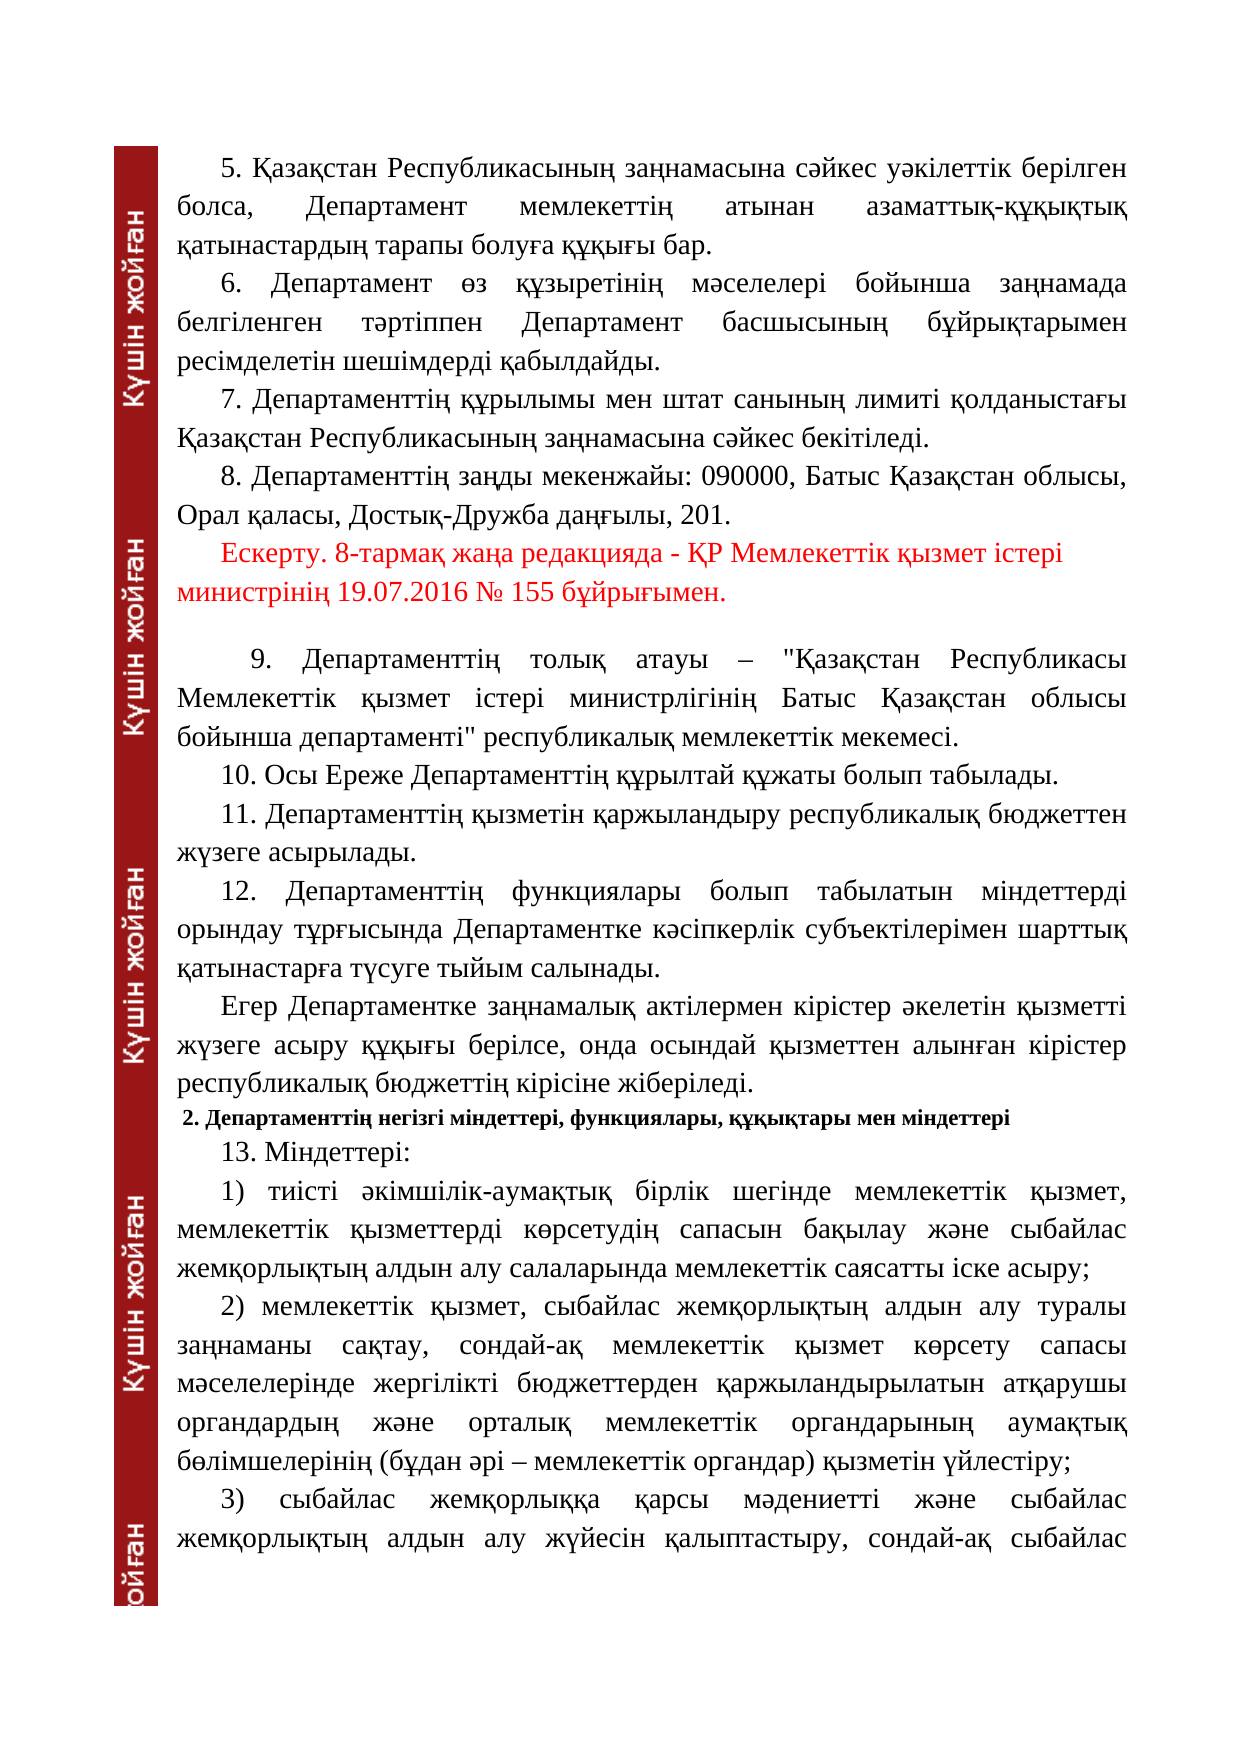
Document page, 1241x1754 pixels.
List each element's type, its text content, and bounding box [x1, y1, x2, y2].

picture [114, 261, 158, 266]
picture [114, 453, 158, 458]
text 10. Осы Ереже Департаменттің құрылтай құжаты болып табылады. [112, 757, 1128, 791]
picture [114, 1130, 158, 1134]
text 6. Департамент өз құзыретінің мәселелері бойынша заңнамада белгіленген тәртіппен Департамент басшысының бұйрықтарымен ресімделетін шешімдерді қабылдайды. [112, 266, 1128, 376]
picture [114, 1553, 158, 1606]
picture [114, 1283, 158, 1288]
picture [114, 983, 158, 988]
picture [114, 530, 158, 535]
text 8. Департаменттің заңды мекенжайы: 090000, Батыс Қазақстан облысы, Орал қаласы, Достық-Дружба даңғылы, 201. [112, 458, 1128, 530]
text Ескерту. 8-тармақ жаңа редакцияда - ҚР Мемлекеттік қызмет істері министрінің 19.07.2016 № 155 бұйрығымен. [112, 535, 1128, 638]
text 2. Департаменттің негізгі міндеттері, функциялары, құқықтары мен міндеттері [112, 1104, 1128, 1130]
text 13. Міндеттері: [112, 1134, 1128, 1168]
text 11. Департаменттің қызметін қаржыландыру республикалық бюджеттен жүзеге асырылады. [112, 796, 1128, 868]
picture [114, 1099, 158, 1104]
text Егер Департаментке заңнамалық актілермен кірістер әкелетін қызметті жүзеге асыру құқығы берілсе, онда осындай қызметтен алынған кірістер республикалық бюджеттің кірісіне жіберіледі. [112, 988, 1128, 1099]
text 7. Департаменттің құрылымы мен штат санының лимиті қолданыстағы Қазақстан Республикасының заңнамасына сәйкес бекітіледі. [112, 381, 1128, 453]
picture [114, 791, 158, 796]
picture [114, 868, 158, 873]
picture [114, 376, 158, 381]
text 12. Департаменттің функциялары болып табылатын міндеттерді орындау тұрғысында Департаментке кәсіпкерлік субъектілерімен шарттық қатынастарға түсуге тыйым салынады. [112, 873, 1128, 983]
text 1) тиісті әкімшілік-аумақтық бірлік шегінде мемлекеттік қызмет, мемлекеттік қызметтерді көрсетудің сапасын бақылау және сыбайлас жемқорлықтың алдын алу салаларында мемлекеттік саясатты іске асыру; [112, 1173, 1128, 1283]
text 9. Департаменттің толық атауы – "Қазақстан Республикасы Мемлекеттік қызмет істері министрлігінің Батыс Қазақстан облысы бойынша департаменті" республикалық мемлекеттік мекемесі. [112, 642, 1128, 752]
picture [114, 1476, 158, 1481]
picture [114, 146, 158, 150]
text 2) мемлекеттік қызмет, сыбайлас жемқорлықтың алдын алу туралы заңнаманы сақтау, сондай-ақ мемлекеттік қызмет көрсету сапасы мәселелерінде жергілікті бюджеттерден қаржыландырылатын атқарушы органдардың және орталық мемлекеттік органдарының аумақтық бөлімшелерінің (бұдан әрі – мемлекеттік органдар) қызметін үйлестіру; [112, 1288, 1128, 1476]
picture [114, 1168, 158, 1173]
picture [114, 752, 158, 757]
text 5. Қазақстан Республикасының заңнамасына сәйкес уәкілеттік берілген болса, Департамент мемлекеттің атынан азаматтық-құқықтық қатынастардың тарапы болуға құқығы бар. [112, 150, 1128, 261]
picture [114, 638, 158, 642]
